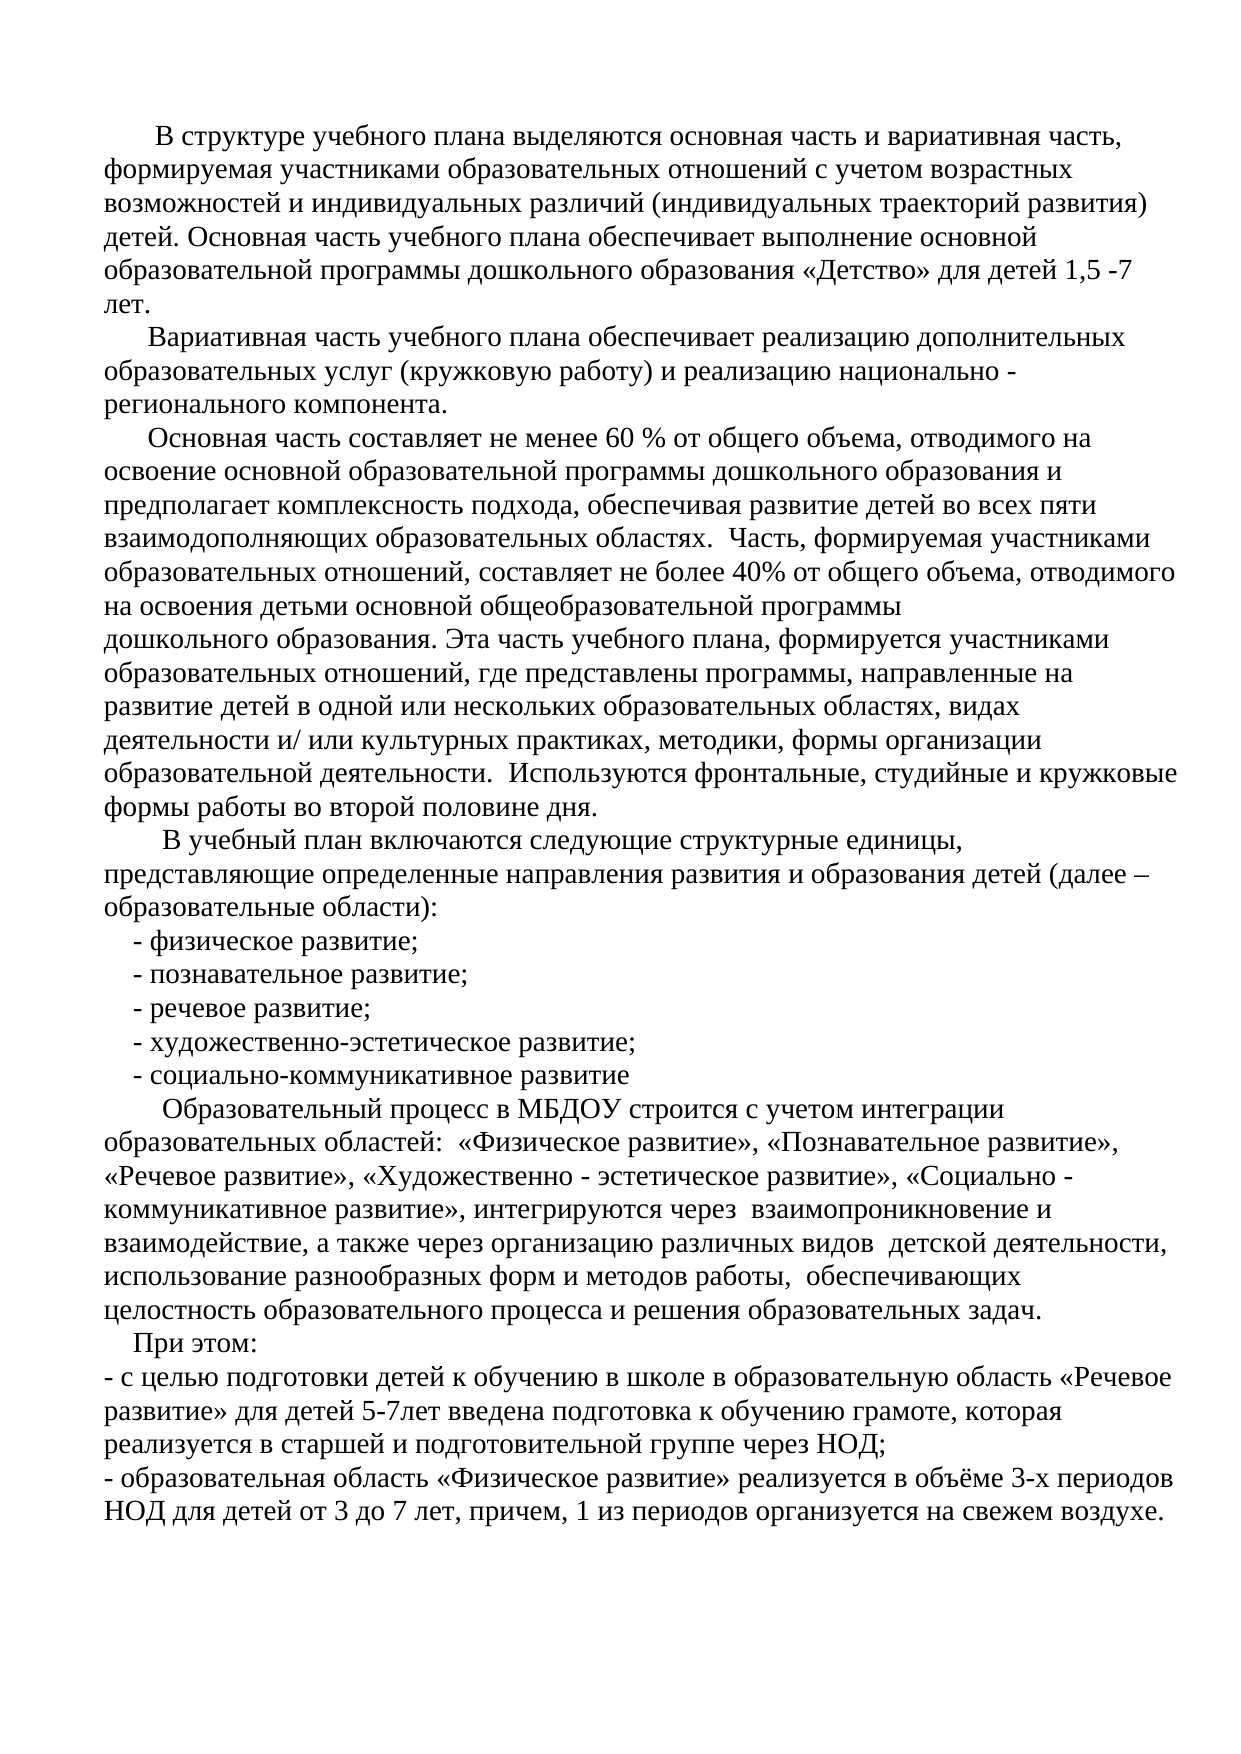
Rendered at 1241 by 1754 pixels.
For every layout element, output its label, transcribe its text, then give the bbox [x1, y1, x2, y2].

text - познавательное развитие; [103, 957, 1181, 990]
text - социально-коммуникативное развитие [103, 1057, 1181, 1091]
text Вариативная часть учебного плана обеспечивает реализацию дополнительных образовательных услуг (кружковую работу) и реализацию национально - регионального компонента. [103, 319, 1181, 420]
text В учебный план включаются следующие структурные единицы, представляющие определенные направления развития и образования детей (далее – образовательные области): [103, 822, 1181, 923]
text - художественно-эстетическое развитие; [103, 1024, 1181, 1057]
text Основная часть составляет не менее 60 % от общего объема, отводимого на освоение основной образовательной программы дошкольного образования и предполагает комплексность подхода, обеспечивая развитие детей во всех пяти взаимодополняющих образовательных областях. Часть, формируемая участниками образовательных отношений, составляет не более 40% от общего объема, отводимого на освоения детьми основной общеобразовательной программы дошкольного образования. Эта часть учебного плана, формируется участниками образовательных отношений, где представлены программы, направленные на развитие детей в одной или нескольких образовательных областях, видах деятельности и/ или культурных практиках, методики, формы организации образовательной деятельности. Используются фронтальные, студийные и кружковые формы работы во второй половине дня. [103, 420, 1181, 822]
text Образовательный процесс в МБДОУ строится с учетом интеграции образовательных областей: «Физическое развитие», «Познавательное развитие», «Речевое развитие», «Художественно - эстетическое развитие», «Социально -коммуникативное развитие», интегрируются через взаимопроникновение и взаимодействие, а также через организацию различных видов детской деятельности, использование разнообразных форм и методов работы, обеспечивающих целостность образовательного процесса и решения образовательных задач. [103, 1091, 1181, 1326]
text В структуре учебного плана выделяются основная часть и вариативная часть, формируемая участниками образовательных отношений с учетом возрастных возможностей и индивидуальных различий (индивидуальных траекторий развития) детей. Основная часть учебного плана обеспечивает выполнение основной образовательной программы дошкольного образования «Детство» для детей 1,5 -7 лет. [103, 118, 1181, 319]
text При этом: [103, 1326, 1181, 1359]
text - с целью подготовки детей к обучению в школе в образовательную область «Речевое развитие» для детей 5-7лет введена подготовка к обучению грамоте, которая реализуется в старшей и подготовительной группе через НОД; [103, 1359, 1181, 1460]
text - образовательная область «Физическое развитие» реализуется в объёме 3-х периодов НОД для детей от 3 до 7 лет, причем, 1 из периодов организуется на свежем воздухе. [103, 1460, 1181, 1527]
text - физическое развитие; [103, 923, 1181, 957]
text - речевое развитие; [103, 990, 1181, 1024]
